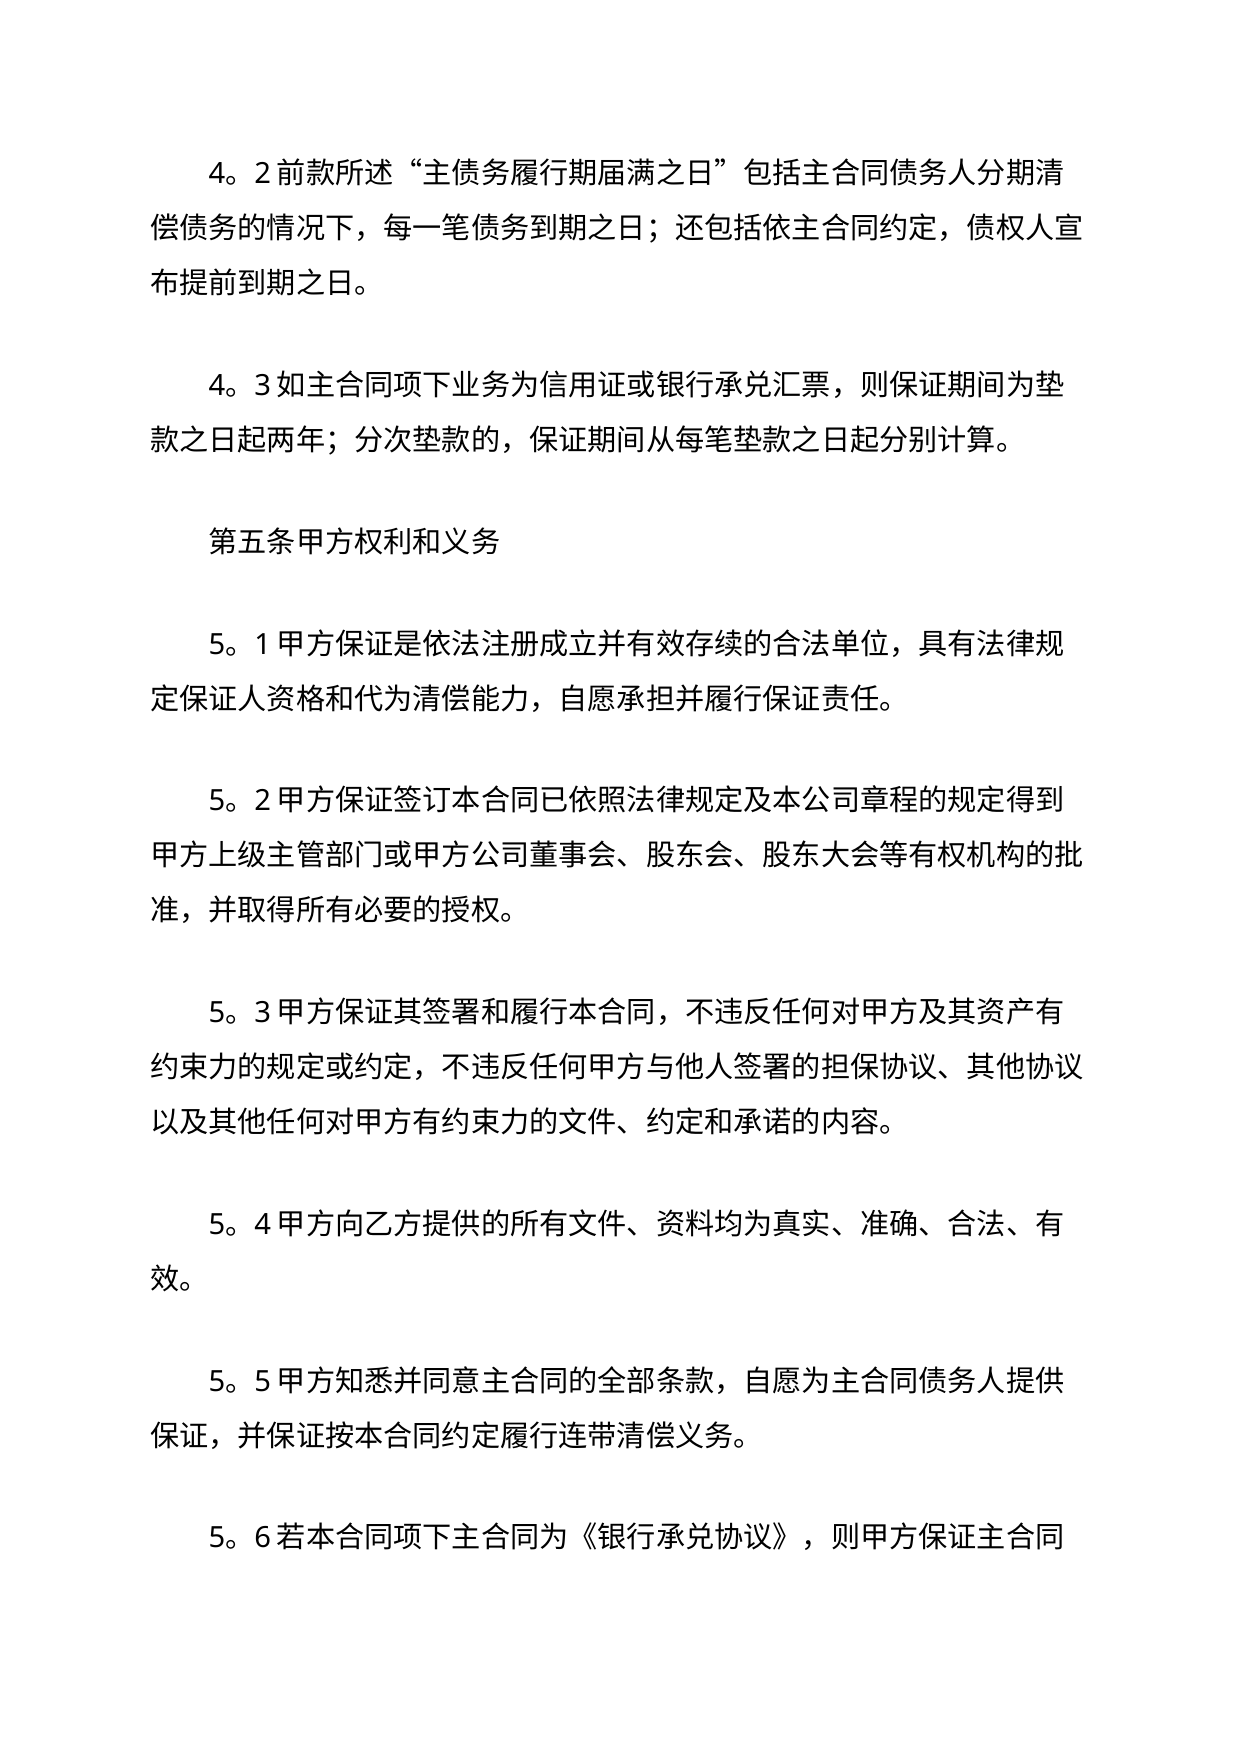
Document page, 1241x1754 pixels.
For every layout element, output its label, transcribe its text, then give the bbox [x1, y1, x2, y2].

text 第五条甲方权利和义务 [150, 518, 1090, 561]
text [150, 1514, 1090, 1556]
text 5。5甲方知悉并同意主合同的全部条款，自愿为主合同债务人提供保证，并保证按本合同约定履行连带清偿义务。 [150, 1357, 1090, 1454]
text 5。2甲方保证签订本合同已依照法律规定及本公司章程的规定得到甲方上级主管部门或甲方公司董事会、股东会、股东大会等有权机构的批准，并取得所有必要的授权。 [150, 777, 1090, 929]
text 5。4甲方向乙方提供的所有文件、资料均为真实、准确、合法、有效。 [150, 1200, 1090, 1298]
text 5。1甲方保证是依法注册成立并有效存续的合法单位，具有法律规定保证人资格和代为清偿能力，自愿承担并履行保证责任。 [150, 620, 1090, 717]
text 4。3如主合同项下业务为信用证或银行承兑汇票，则保证期间为垫款之日起两年；分次垫款的，保证期间从每笔垫款之日起分别计算。 [150, 362, 1090, 459]
text 5。3甲方保证其签署和履行本合同，不违反任何对甲方及其资产有约束力的规定或约定，不违反任何甲方与他人签署的担保协议、其他协议以及其他任何对甲方有约束力的文件、约定和承诺的内容。 [150, 989, 1090, 1141]
text 4。2前款所述“主债务履行期届满之日”包括主合同债务人分期清偿债务的情况下，每一笔债务到期之日；还包括依主合同约定，债权人宣布提前到期之日。 [150, 150, 1090, 302]
